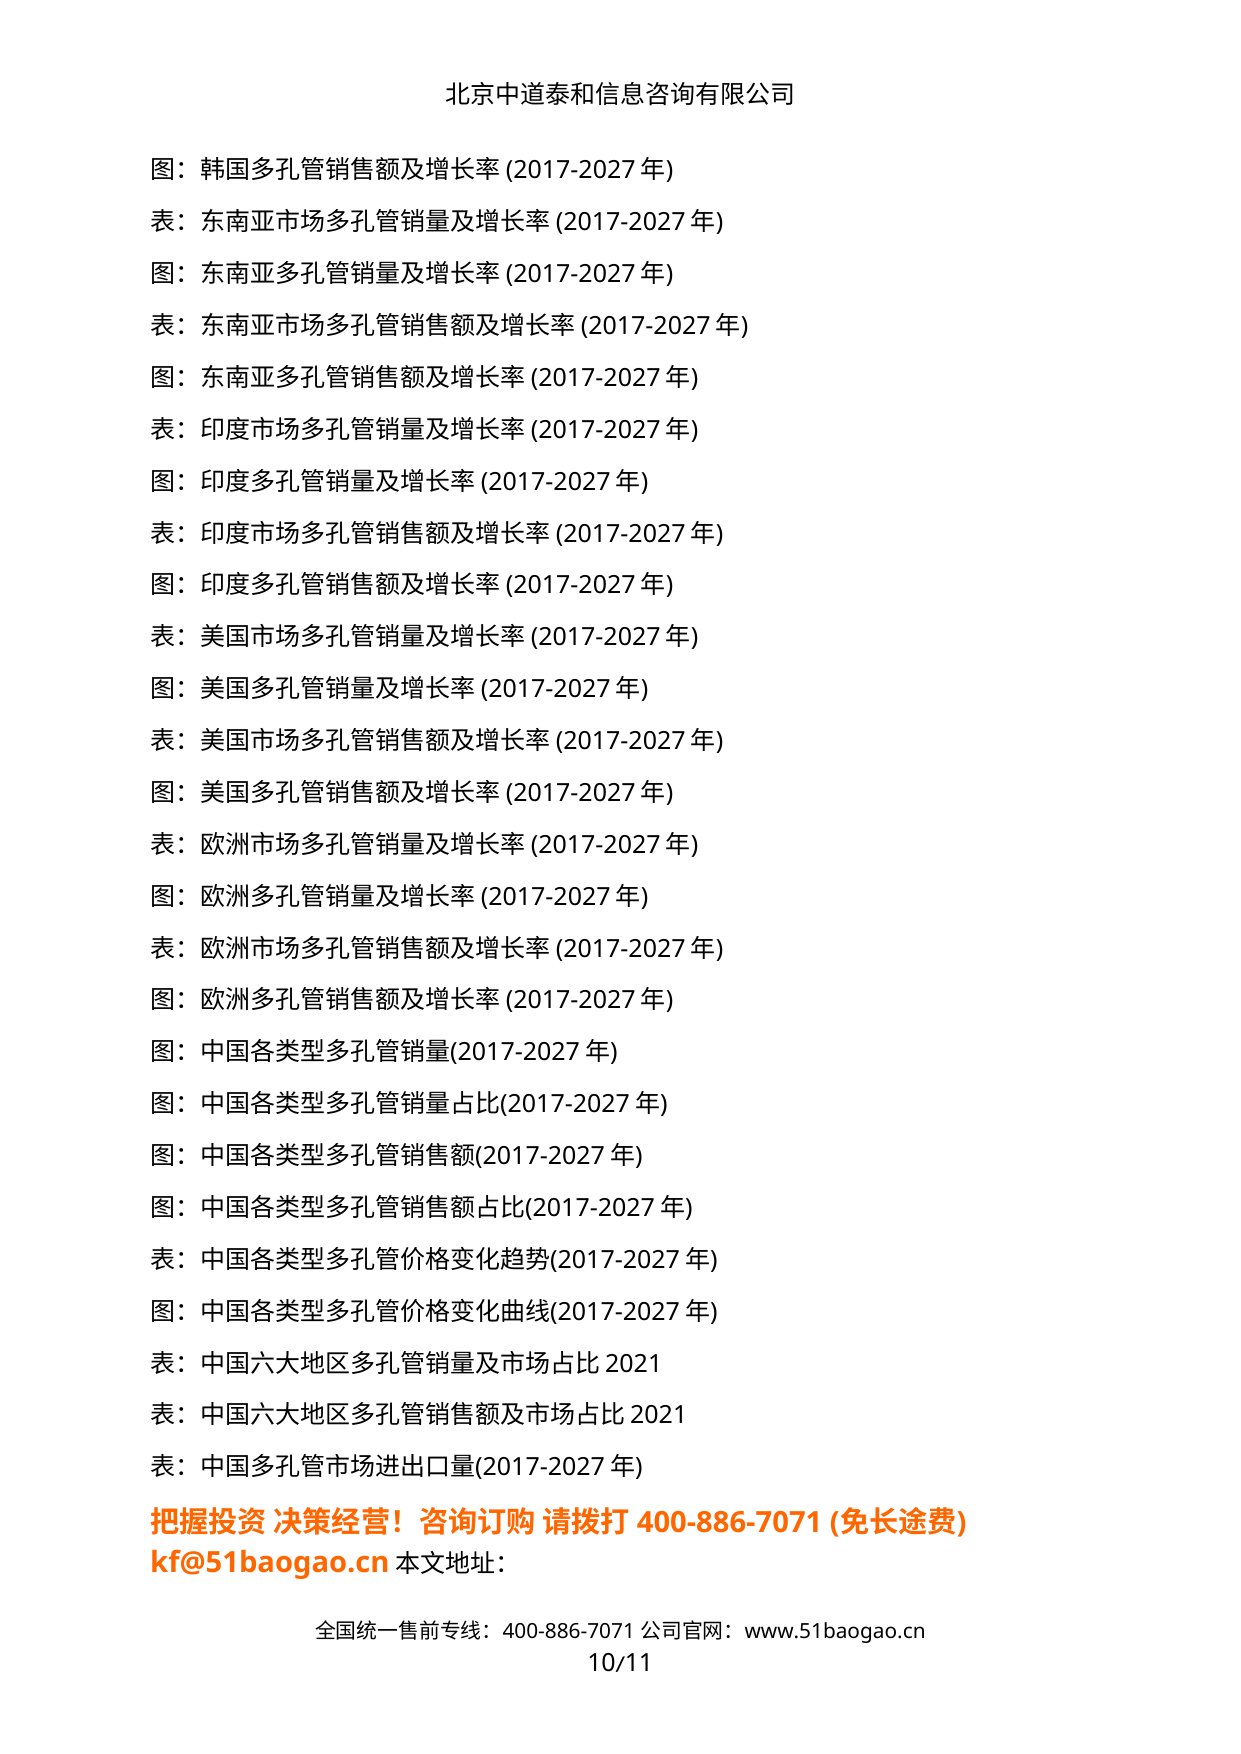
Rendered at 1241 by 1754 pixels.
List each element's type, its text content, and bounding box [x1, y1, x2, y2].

text 图：美国多孔管销量及增长率 (2017-2027年) [150, 669, 1090, 705]
text 表：欧洲市场多孔管销售额及增长率 (2017-2027年) [150, 928, 1090, 964]
text 表：欧洲市场多孔管销量及增长率 (2017-2027年) [150, 824, 1090, 861]
text 图：中国各类型多孔管销售额(2017-2027年) [150, 1136, 1090, 1172]
text 表：东南亚市场多孔管销量及增长率 (2017-2027年) [150, 202, 1090, 238]
text 表：中国各类型多孔管价格变化趋势(2017-2027年) [150, 1239, 1090, 1276]
text 表：东南亚市场多孔管销售额及增长率 (2017-2027年) [150, 306, 1090, 342]
text 表：美国市场多孔管销售额及增长率 (2017-2027年) [150, 721, 1090, 757]
text 表：美国市场多孔管销量及增长率 (2017-2027年) [150, 617, 1090, 653]
text 表：中国六大地区多孔管销量及市场占比2021 [150, 1343, 1090, 1379]
text 图：印度多孔管销量及增长率 (2017-2027年) [150, 461, 1090, 497]
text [150, 1499, 1090, 1581]
text 表：中国多孔管市场进出口量(2017-2027年) [150, 1447, 1090, 1483]
text 表：印度市场多孔管销售额及增长率 (2017-2027年) [150, 513, 1090, 549]
text 图：欧洲多孔管销售额及增长率 (2017-2027年) [150, 980, 1090, 1016]
text 表：印度市场多孔管销量及增长率 (2017-2027年) [150, 409, 1090, 446]
text 图：中国各类型多孔管销量占比(2017-2027年) [150, 1084, 1090, 1120]
text 图：中国各类型多孔管价格变化曲线(2017-2027年) [150, 1291, 1090, 1327]
text 图：欧洲多孔管销量及增长率 (2017-2027年) [150, 876, 1090, 912]
text 图：美国多孔管销售额及增长率 (2017-2027年) [150, 772, 1090, 809]
text 表：中国六大地区多孔管销售额及市场占比2021 [150, 1395, 1090, 1431]
text 图：韩国多孔管销售额及增长率 (2017-2027年) [150, 150, 1090, 186]
text 图：中国各类型多孔管销量(2017-2027年) [150, 1032, 1090, 1068]
text 图：东南亚多孔管销量及增长率 (2017-2027年) [150, 254, 1090, 290]
text 图：印度多孔管销售额及增长率 (2017-2027年) [150, 565, 1090, 601]
text 图：中国各类型多孔管销售额占比(2017-2027年) [150, 1187, 1090, 1224]
text 图：东南亚多孔管销售额及增长率 (2017-2027年) [150, 357, 1090, 394]
